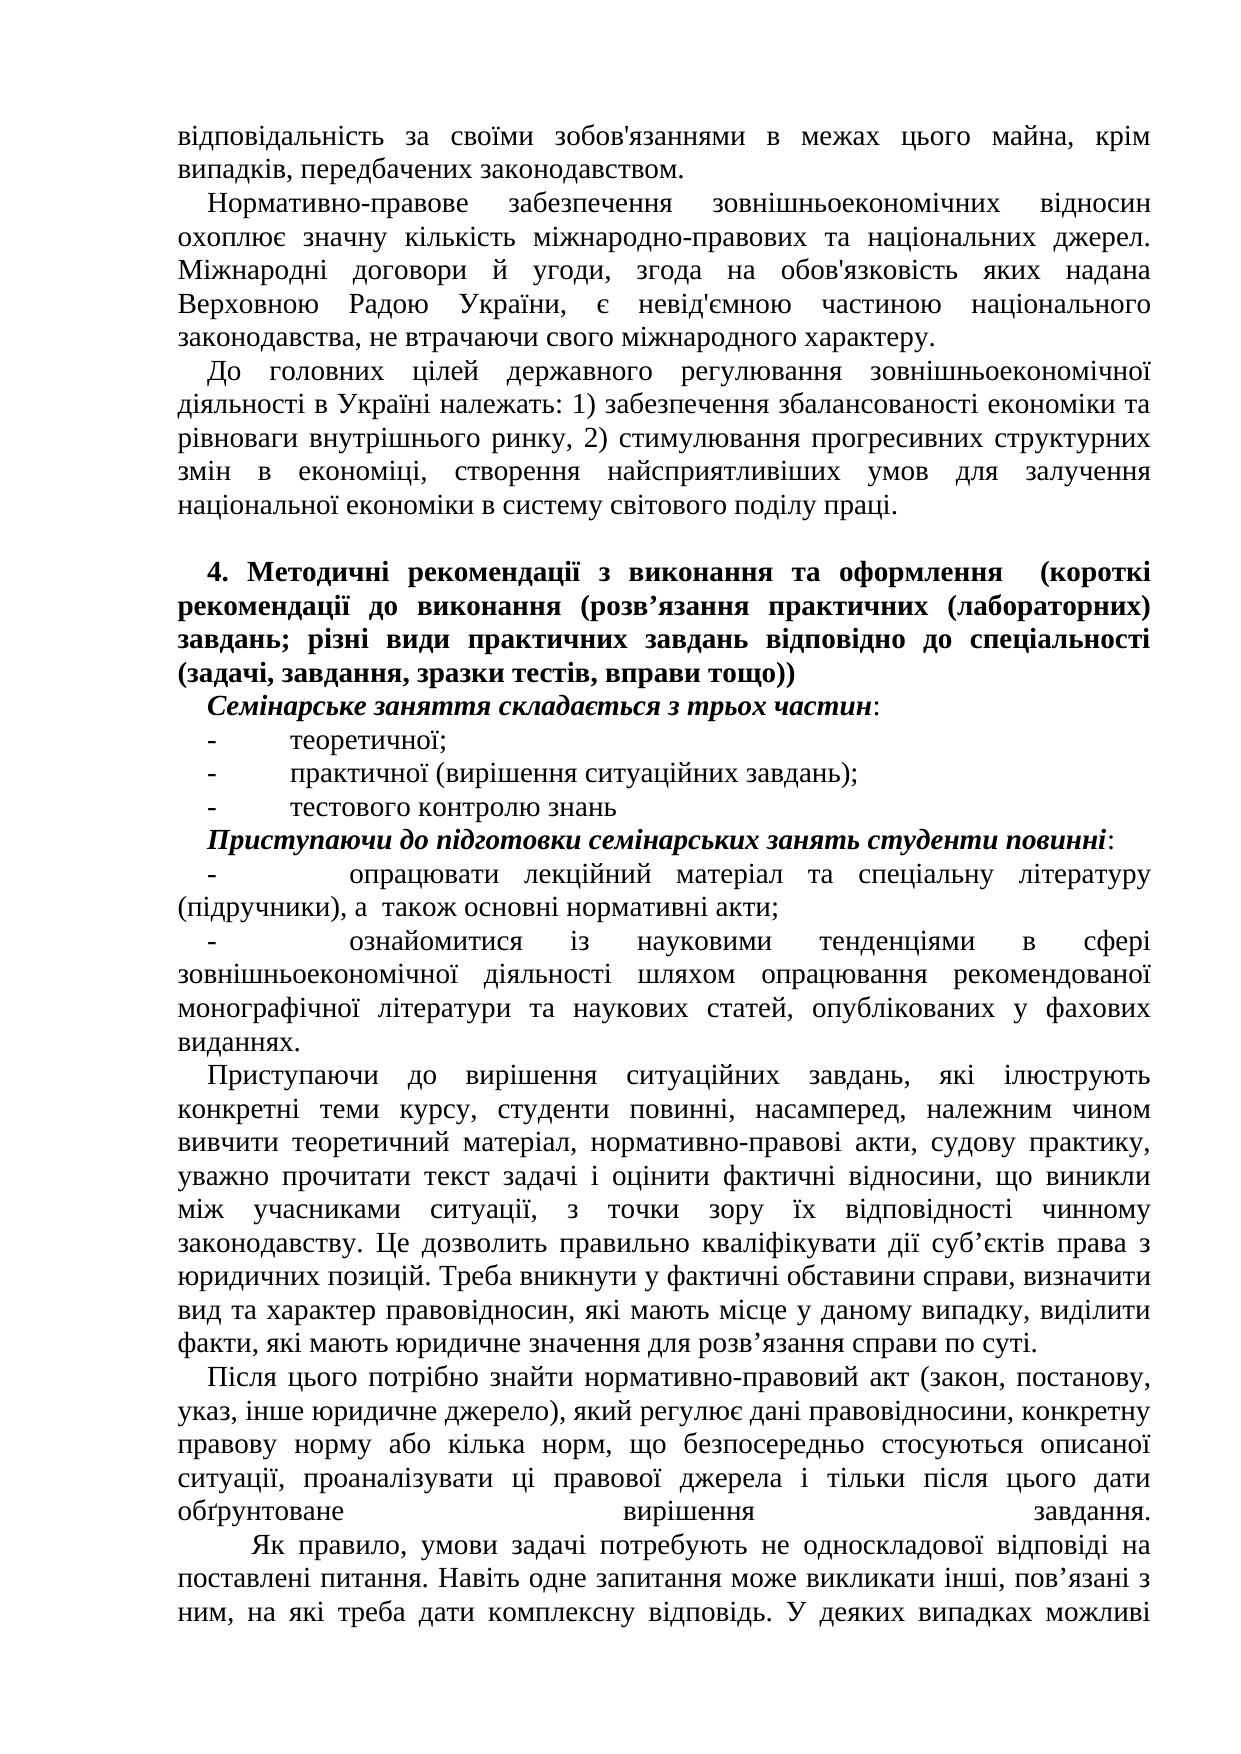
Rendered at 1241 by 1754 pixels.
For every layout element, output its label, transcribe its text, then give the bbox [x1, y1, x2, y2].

list теоретичної; [177, 722, 1152, 755]
text 4. Методичні рекомендації з виконання та оформлення (короткі рекомендації до виконання (розв’язання практичних (лабораторних) завдань; різні види практичних завдань відповідно до спеціальності (задачі, завдання, зразки тестів, вправи тощо)) [177, 554, 1152, 688]
text Приступаючи до підготовки семінарських занять студенти повинні: [177, 822, 1152, 856]
list ознайомитися із науковими тенденціями в сфері зовнішньоекономічної діяльності шляхом опрацювання рекомендованої монографічної літератури та наукових статей, опублікованих у фахових виданнях. [177, 923, 1152, 1057]
text Приступаючи до вирішення ситуаційних завдань, які ілюструють конкретні теми курсу, студенти повинні, насамперед, належним чином вивчити теоретичний матеріал, нормативно-правові акти, судову практику, уважно прочитати текст задачі і оцінити фактичні відносини, що виникли між учасниками ситуації, з точки зору їх відповідності чинному законодавству. Це дозволить правильно кваліфікувати дії суб’єктів права з юридичних позицій. Треба вникнути у фактичні обставини справи, визначити вид та характер правовідносин, які мають місце у даному випадку, виділити факти, які мають юридичне значення для розв’язання справи по суті. [177, 1057, 1152, 1359]
text Семінарське заняття складається з трьох частин: [177, 688, 1152, 722]
text До головних цілей державного регулювання зовнішньоекономічної діяльності в Україні належать: 1) забезпечення збалансованості економіки та рівноваги внутрішнього ринку, 2) стимулювання прогресивних структурних змін в економіці, створення найсприятливіших умов для залучення національної економіки в систему світового поділу праці. [177, 353, 1152, 521]
list опрацювати лекційний матеріал та спеціальну літературу (підручники), а також основні нормативні акти; [177, 856, 1152, 923]
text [177, 118, 1152, 185]
list практичної (вирішення ситуаційних завдань); [177, 755, 1152, 789]
list тестового контролю знань [177, 789, 1152, 822]
text Нормативно-правове забезпечення зовнішньоекономічних відносин охоплює значну кількість міжнародно-правових та національних джерел. Міжнародні договори й угоди, згода на обов'язковість яких надана Верховною Радою України, є невід'ємною частиною національного законодавства, не втрачаючи свого міжнародного характеру. [177, 185, 1152, 353]
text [177, 1359, 1152, 1627]
